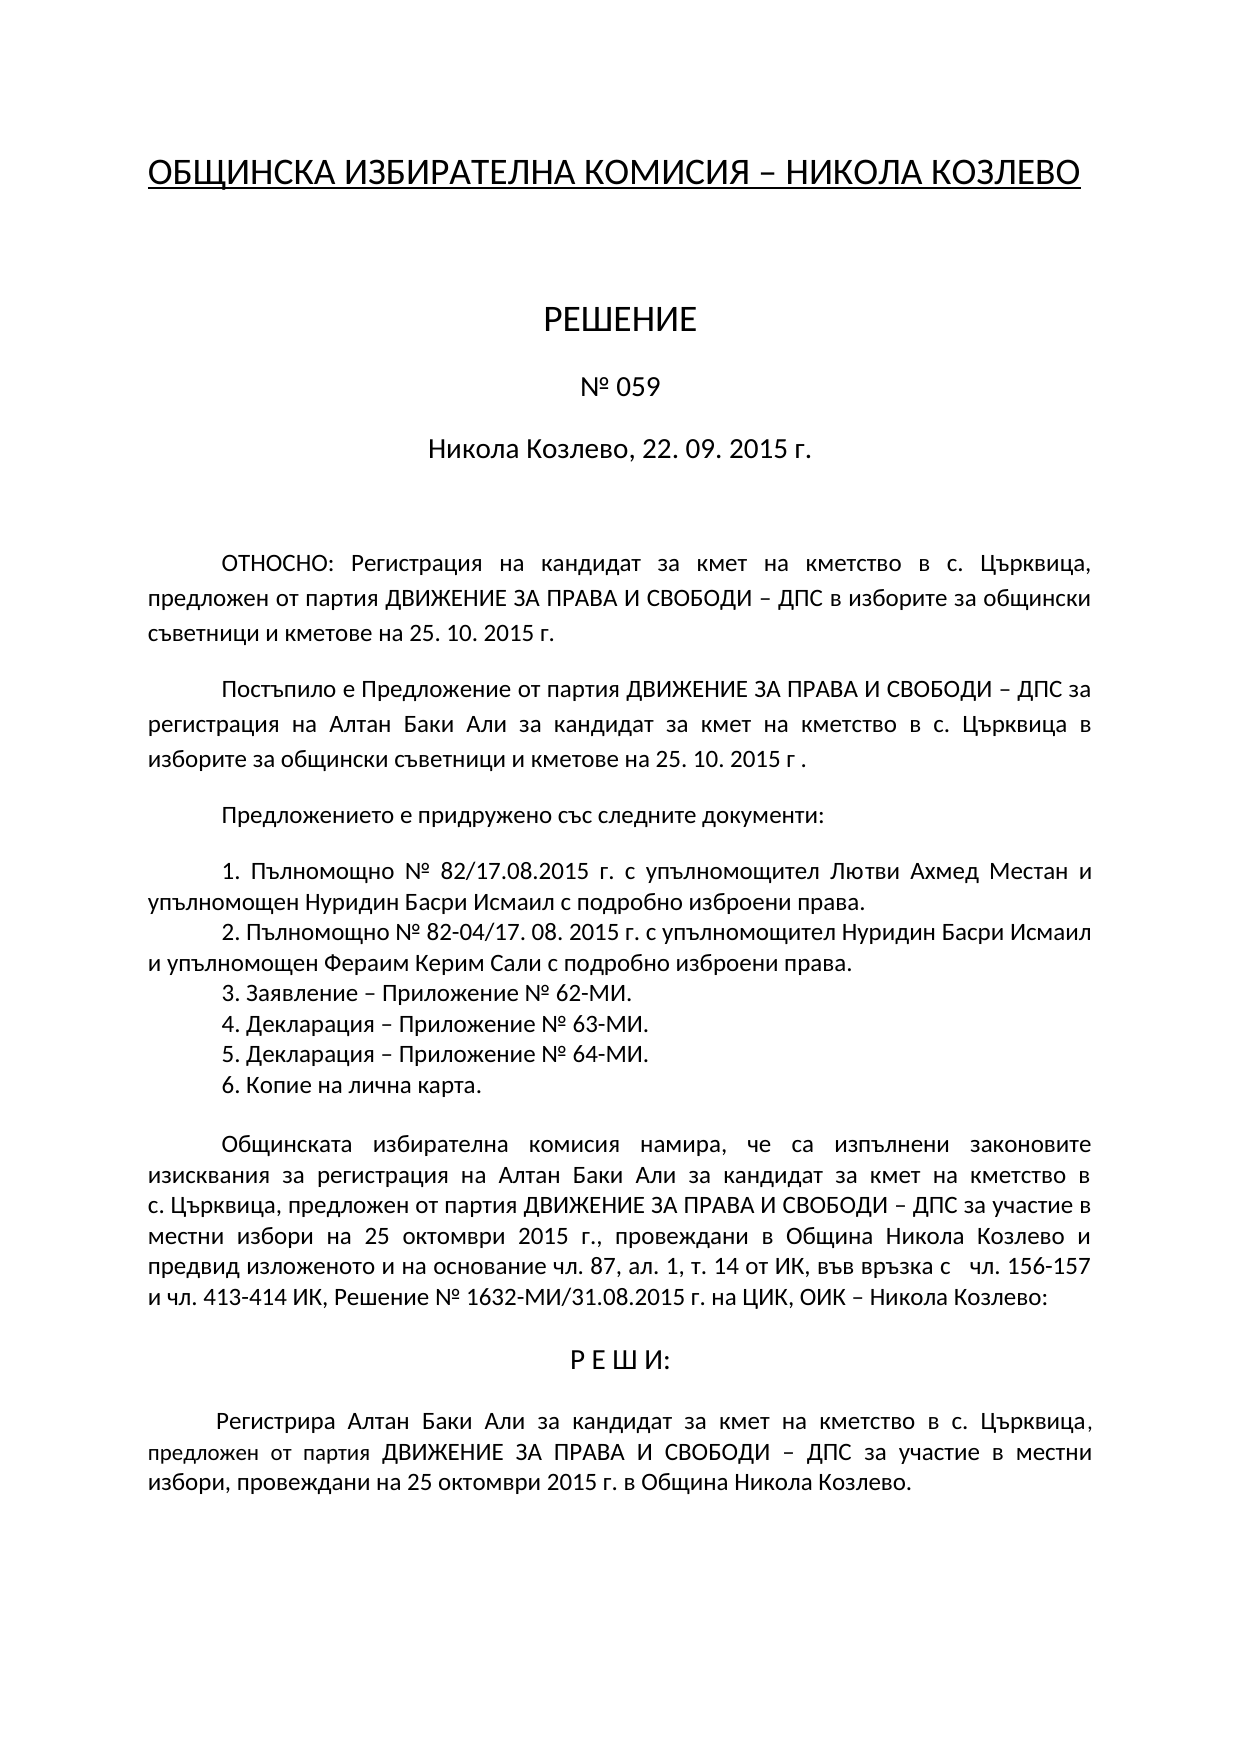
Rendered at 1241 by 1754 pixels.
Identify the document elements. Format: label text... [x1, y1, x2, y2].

text ОБЩИНСКА ИЗБИРАТЕЛНА КОМИСИЯ – НИКОЛА КОЗЛЕВО [148, 148, 1093, 193]
text 1. Пълномощно № 82/17.08.2015 г. с упълномощител Лютви Ахмед Местан и упълномощен Нуридин Басри Исмаил с подробно изброени права. [148, 855, 1093, 916]
text РЕШЕНИЕ [148, 295, 1093, 341]
text 4. Декларация – Приложение № 63-МИ. [148, 1008, 1093, 1038]
text Общинската избирателна комисия намира, че са изпълнени законовите изисквания за регистрация на Алтан Баки Али за кандидат за кмет на кметство в с. Църквица, предложен от партия ДВИЖЕНИЕ ЗА ПРАВА И СВОБОДИ – ДПС за участие в местни избори на 25 октомври 2015 г., провеждани в Община Никола Козлево и предвид изложеното и на основание чл. 87, ал. 1, т. 14 от ИК, във връзка с чл. 156-157 и чл. 413-414 ИК, Решение № 1632-МИ/31.08.2015 г. на ЦИК, ОИК – Никола Козлево: [148, 1128, 1093, 1312]
text Никола Козлево, 22. 09. 2015 г. [148, 430, 1093, 466]
text Постъпило е Предложение от партия ДВИЖЕНИЕ ЗА ПРАВА И СВОБОДИ – ДПС за регистрация на Алтан Баки Али за кандидат за кмет на кметство в с. Църквица в изборите за общински съветници и кметове на 25. 10. 2015 г . [148, 673, 1093, 774]
text № 059 [148, 368, 1093, 404]
text 5. Декларация – Приложение № 64-МИ. [148, 1038, 1093, 1069]
text Регистрира Алтан Баки Али за кандидат за кмет на кметство в с. Църквица, предложен от партия ДВИЖЕНИЕ ЗА ПРАВА И СВОБОДИ – ДПС за участие в местни избори, провеждани на 25 октомври 2015 г. в Община Никола Козлево. [148, 1406, 1093, 1497]
text 3. Заявление – Приложение № 62-МИ. [148, 977, 1093, 1008]
text Предложението е придружено със следните документи: [148, 799, 1093, 830]
text 2. Пълномощно № 82-04/17. 08. 2015 г. с упълномощител Нуридин Басри Исмаил и упълномощен Фераим Керим Сали с подробно изброени права. [148, 916, 1093, 977]
text 6. Копие на лична карта. [148, 1069, 1093, 1099]
text Р Е Ш И: [148, 1341, 1093, 1376]
text ОТНОСНО: Регистрация на кандидат за кмет на кметство в с. Църквица, предложен от партия ДВИЖЕНИЕ ЗА ПРАВА И СВОБОДИ – ДПС в изборите за общински съветници и кметове на 25. 10. 2015 г. [148, 548, 1093, 648]
